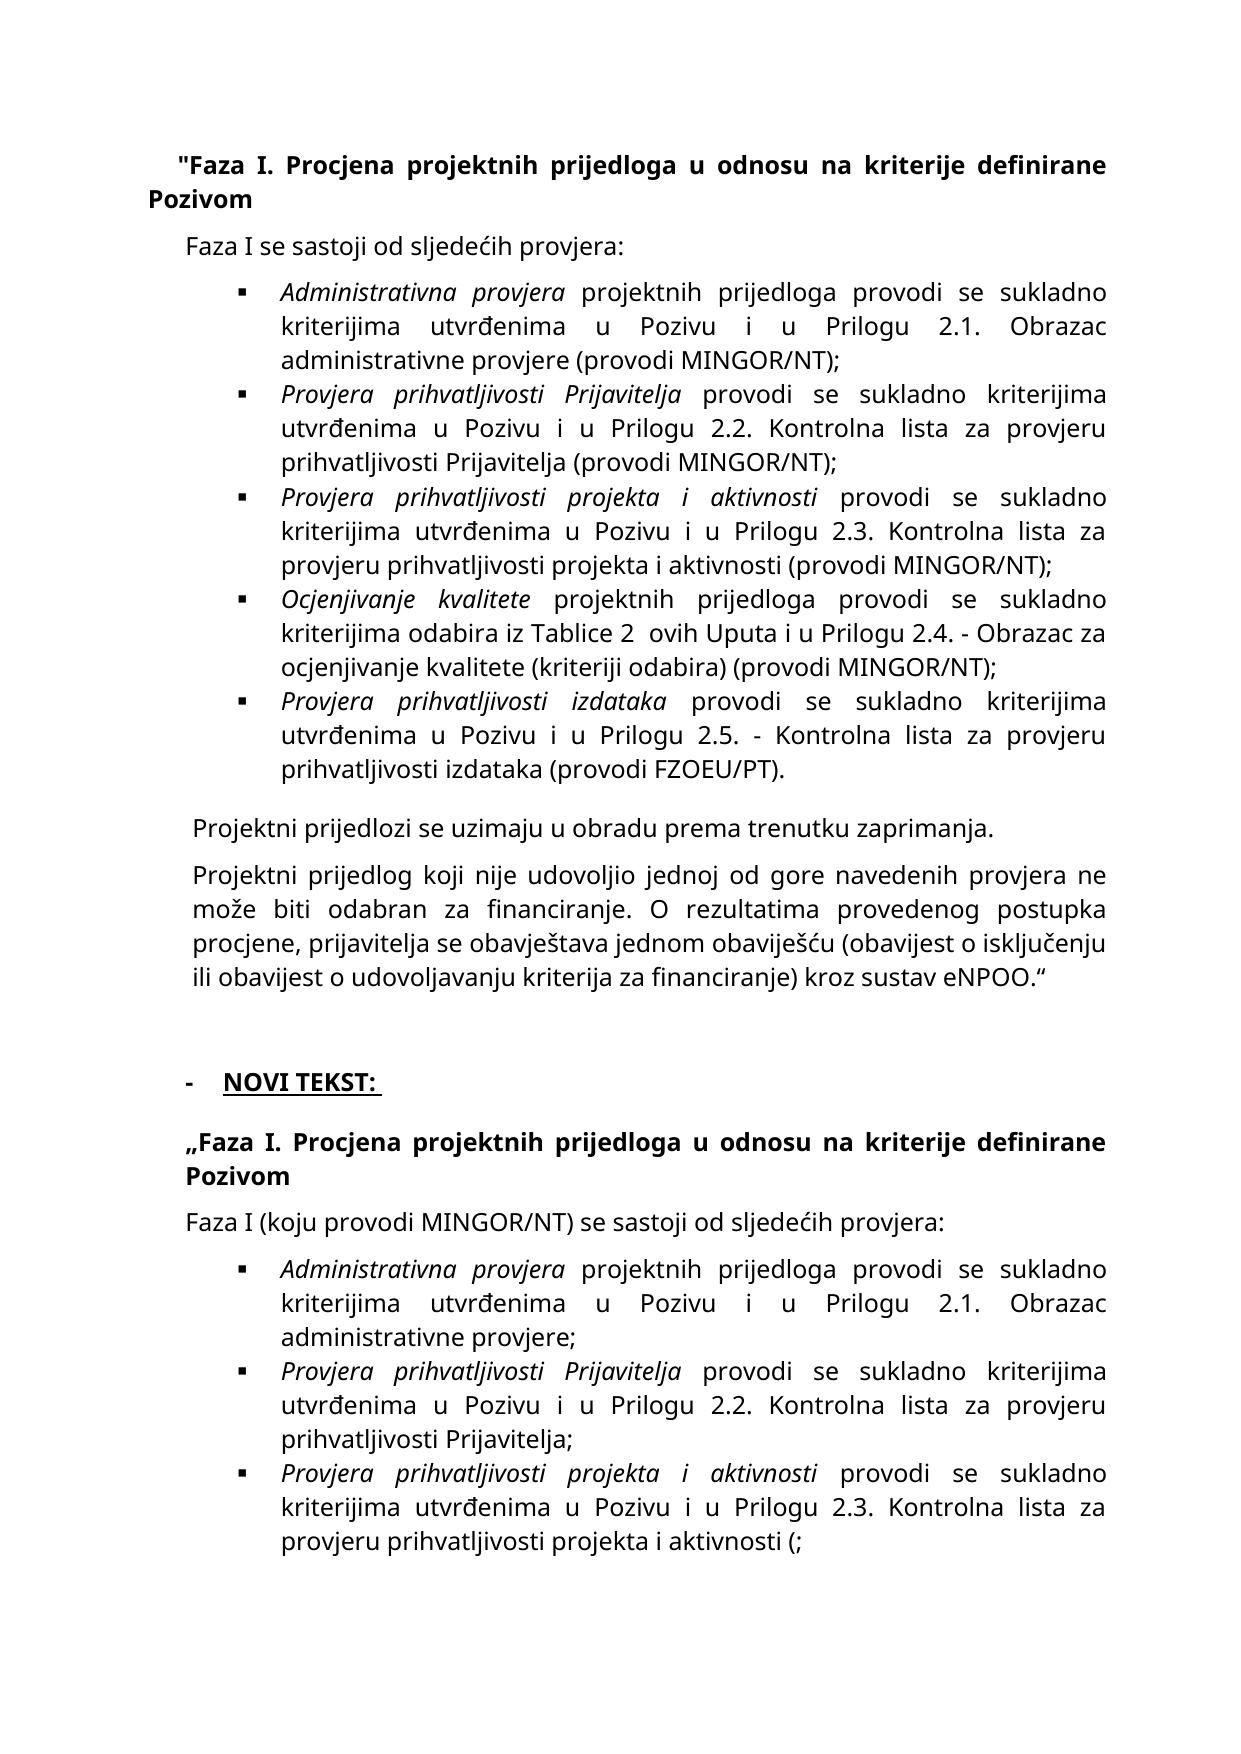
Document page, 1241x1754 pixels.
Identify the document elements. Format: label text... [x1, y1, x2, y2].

list Provjera prihvatljivosti projekta i aktivnosti provodi se sukladno kriterijima utvrđenima u Pozivu i u Prilogu 2.3. Kontrolna lista za provjeru prihvatljivosti projekta i aktivnosti (; [236, 1456, 1107, 1558]
list NOVI TEKST: [185, 1065, 1107, 1099]
text „Faza I. Procjena projektnih prijedloga u odnosu na kriterije definirane Pozivom [185, 1124, 1107, 1192]
text Projektni prijedlog koji nije udovoljio jednoj od gore navedenih provjera ne može biti odabran za financiranje. O rezultatima provedenog postupka procjene, prijavitelja se obavještava jednom obaviješću (obavijest o isključenju ili obavijest o udovoljavanju kriterija za financiranje) kroz sustav eNPOO.“ [192, 857, 1107, 993]
text Faza I (koju provodi MINGOR/NT) se sastoji od sljedećih provjera: [148, 1205, 1107, 1239]
text Faza I se sastoji od sljedećih provjera: [148, 228, 1107, 262]
list Provjera prihvatljivosti Prijavitelja provodi se sukladno kriterijima utvrđenima u Pozivu i u Prilogu 2.2. Kontrolna lista za provjeru prihvatljivosti Prijavitelja (provodi MINGOR/NT); [236, 377, 1107, 479]
list Administrativna provjera projektnih prijedloga provodi se sukladno kriterijima utvrđenima u Pozivu i u Prilogu 2.1. Obrazac administrativne provjere (provodi MINGOR/NT); [236, 275, 1107, 377]
list Provjera prihvatljivosti izdataka provodi se sukladno kriterijima utvrđenima u Pozivu i u Prilogu 2.5. - Kontrolna lista za provjeru prihvatljivosti izdataka (provodi FZOEU/PT). [236, 683, 1107, 786]
text Projektni prijedlozi se uzimaju u obradu prema trenutku zaprimanja. [148, 811, 1107, 845]
list Provjera prihvatljivosti projekta i aktivnosti provodi se sukladno kriterijima utvrđenima u Pozivu i u Prilogu 2.3. Kontrolna lista za provjeru prihvatljivosti projekta i aktivnosti (provodi MINGOR/NT); [236, 479, 1107, 581]
text "Faza I. Procjena projektnih prijedloga u odnosu na kriterije definirane Pozivom [148, 148, 1107, 216]
list Ocjenjivanje kvalitete projektnih prijedloga provodi se sukladno kriterijima odabira iz Tablice 2 ovih Uputa i u Prilogu 2.4. - Obrazac za ocjenjivanje kvalitete (kriteriji odabira) (provodi MINGOR/NT); [236, 581, 1107, 683]
list Provjera prihvatljivosti Prijavitelja provodi se sukladno kriterijima utvrđenima u Pozivu i u Prilogu 2.2. Kontrolna lista za provjeru prihvatljivosti Prijavitelja; [236, 1353, 1107, 1456]
list Administrativna provjera projektnih prijedloga provodi se sukladno kriterijima utvrđenima u Pozivu i u Prilogu 2.1. Obrazac administrativne provjere; [236, 1251, 1107, 1353]
